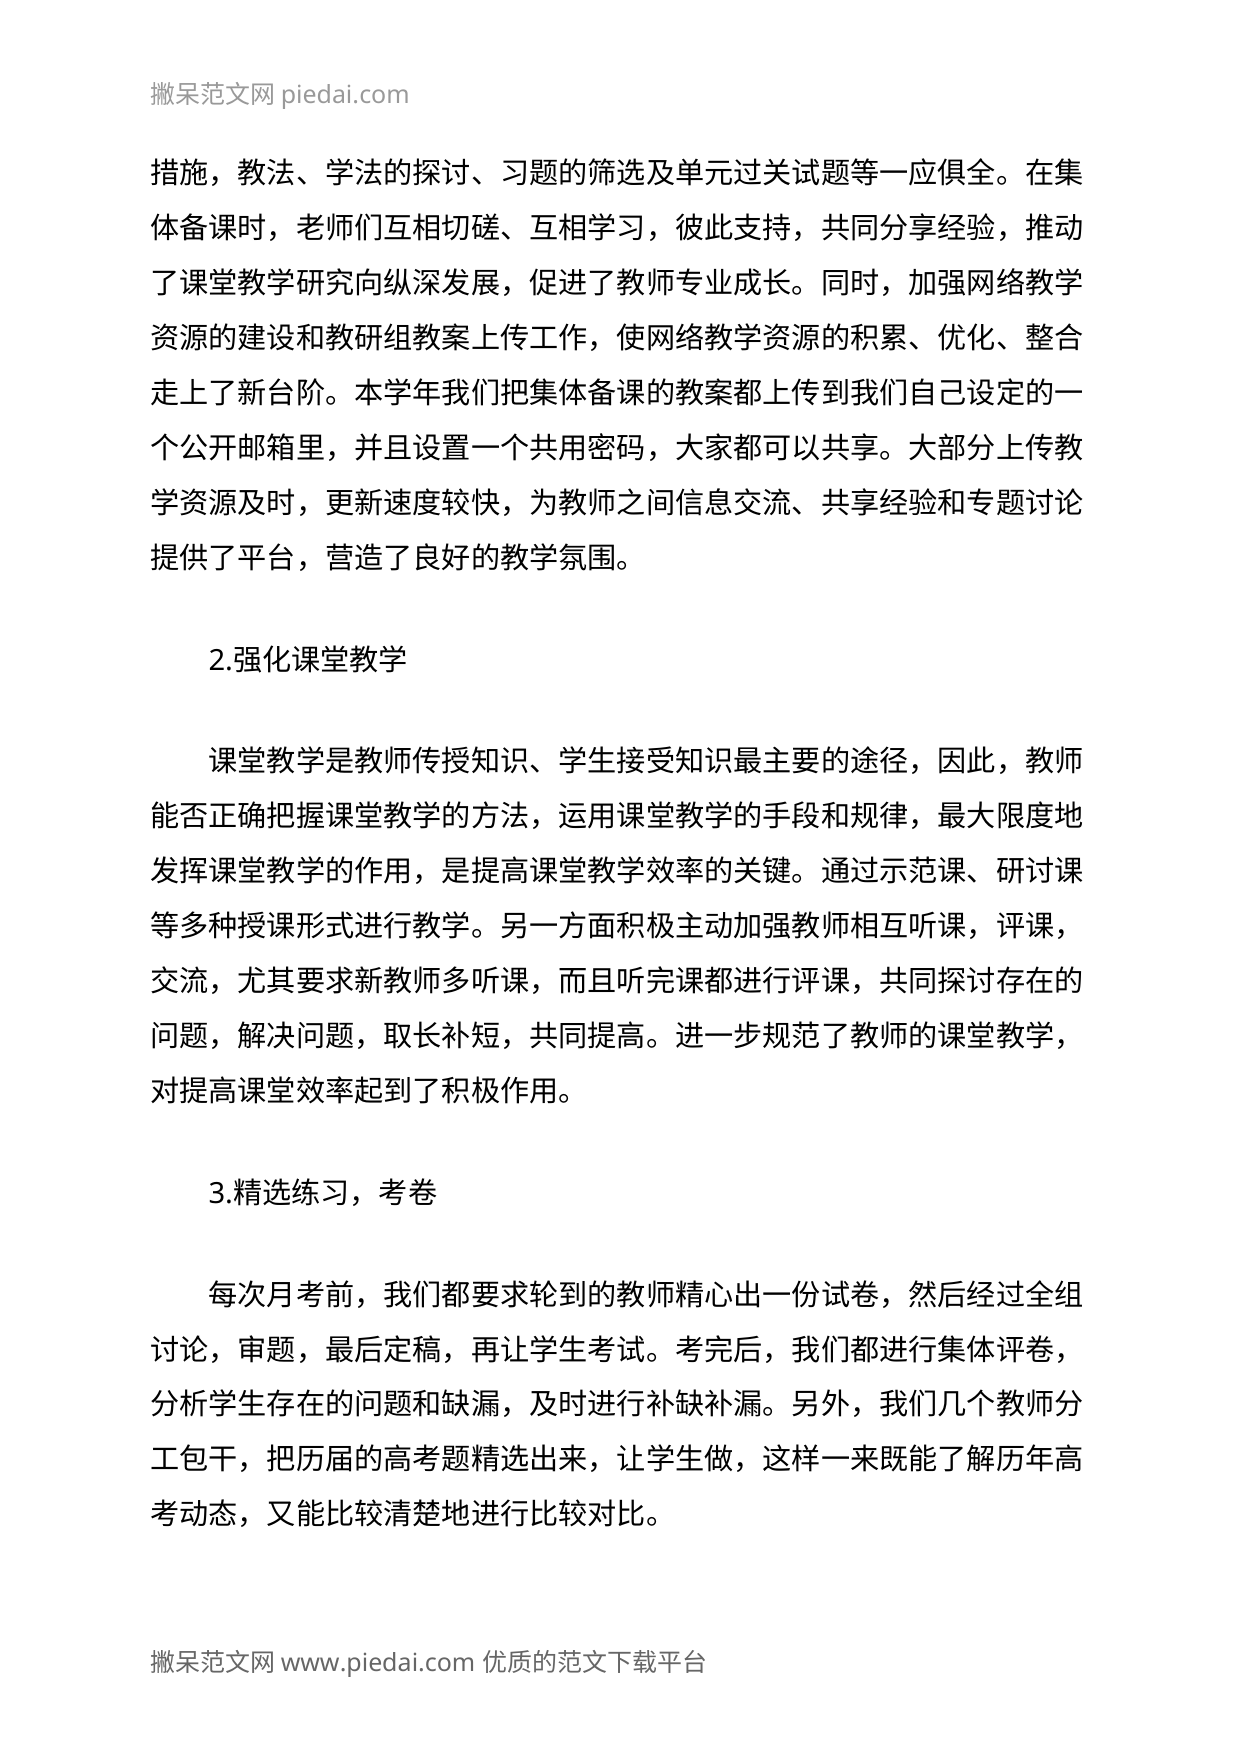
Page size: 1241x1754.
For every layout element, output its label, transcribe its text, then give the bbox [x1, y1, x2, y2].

text 课堂教学是教师传授知识、学生接受知识最主要的途径，因此，教师能否正确把握课堂教学的方法，运用课堂教学的手段和规律，最大限度地发挥课堂教学的作用，是提高课堂教学效率的关键。通过示范课、研讨课等多种授课形式进行教学。另一方面积极主动加强教师相互听课，评课，交流，尤其要求新教师多听课，而且听完课都进行评课，共同探讨存在的问题，解决问题，取长补短，共同提高。进一步规范了教师的课堂教学，对提高课堂效率起到了积极作用。 [150, 738, 1090, 1110]
text 3.精选练习，考卷 [150, 1169, 1090, 1212]
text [150, 150, 1090, 577]
text 2.强化课堂教学 [150, 636, 1090, 678]
text 每次月考前，我们都要求轮到的教师精心出一份试卷，然后经过全组讨论，审题，最后定稿，再让学生考试。考完后，我们都进行集体评卷，分析学生存在的问题和缺漏，及时进行补缺补漏。另外，我们几个教师分工包干，把历届的高考题精选出来，让学生做，这样一来既能了解历年高考动态，又能比较清楚地进行比较对比。 [150, 1271, 1090, 1533]
